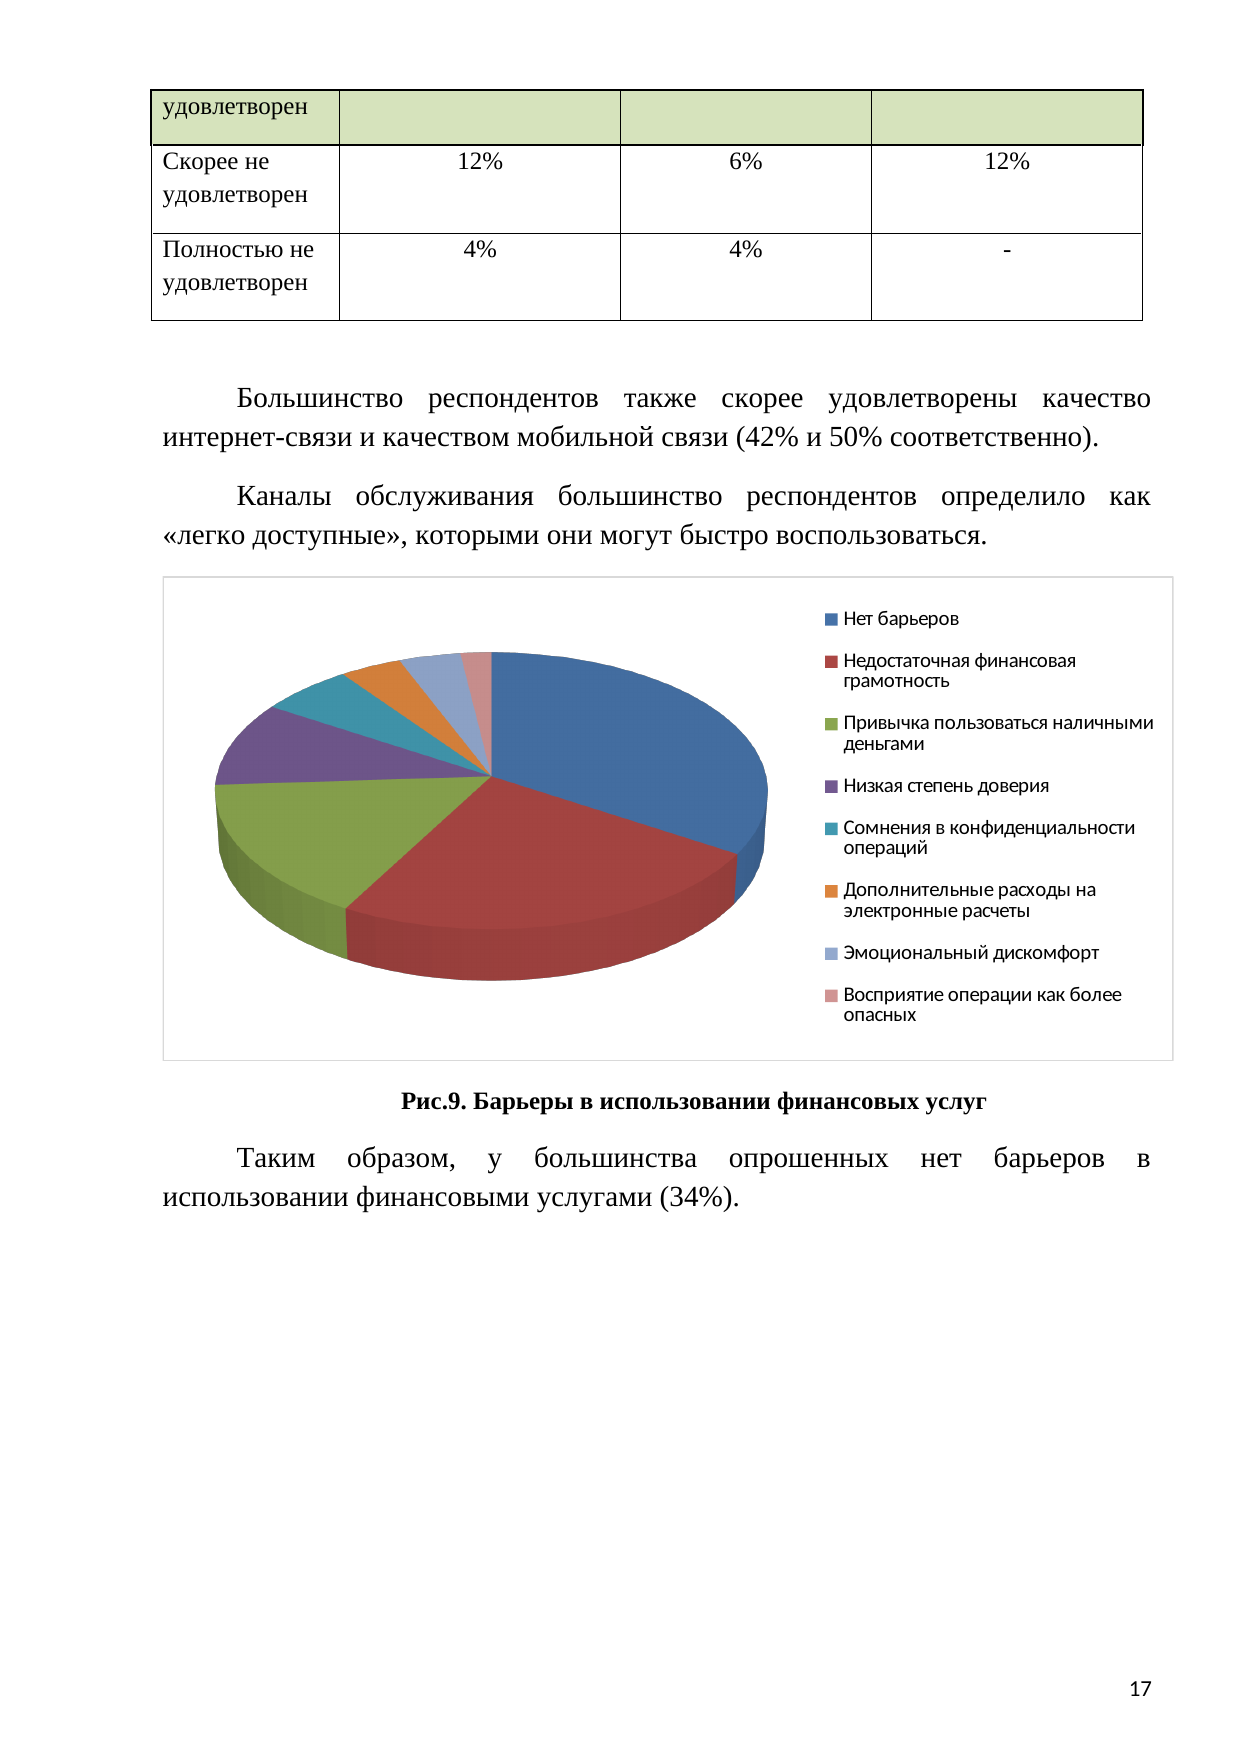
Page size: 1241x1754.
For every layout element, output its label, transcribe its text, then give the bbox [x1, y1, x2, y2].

text Рис.9. Барьеры в использовании финансовых услуг [162, 1086, 1152, 1115]
table_cell Скорее удовлетворен [152, 91, 339, 144]
text Каналы обслуживания большинство респондентов определило как «легко доступные», которыми они могут быстро воспользоваться. [162, 478, 1152, 551]
table_cell 66% [340, 91, 620, 144]
table_cell 12% [340, 146, 620, 233]
text Таким образом, у большинства опрошенных нет барьеров в использовании финансовыми услугами (34%). [162, 1140, 1152, 1212]
table_cell 54% [621, 91, 871, 144]
table_cell Скорее не удовлетворен [152, 145, 339, 233]
table_cell 4% [340, 234, 620, 320]
table_cell 12% [872, 144, 1142, 233]
table_cell Полностью не удовлетворен [152, 234, 339, 320]
table_cell 4% [621, 234, 871, 320]
table_cell 58% [872, 91, 1142, 144]
table_cell 6% [621, 146, 871, 233]
text Большинство респондентов также скорее удовлетворены качество интернет-связи и качеством мобильной связи (42% и 50% соответственно). [162, 381, 1152, 453]
table_cell - [872, 233, 1142, 320]
